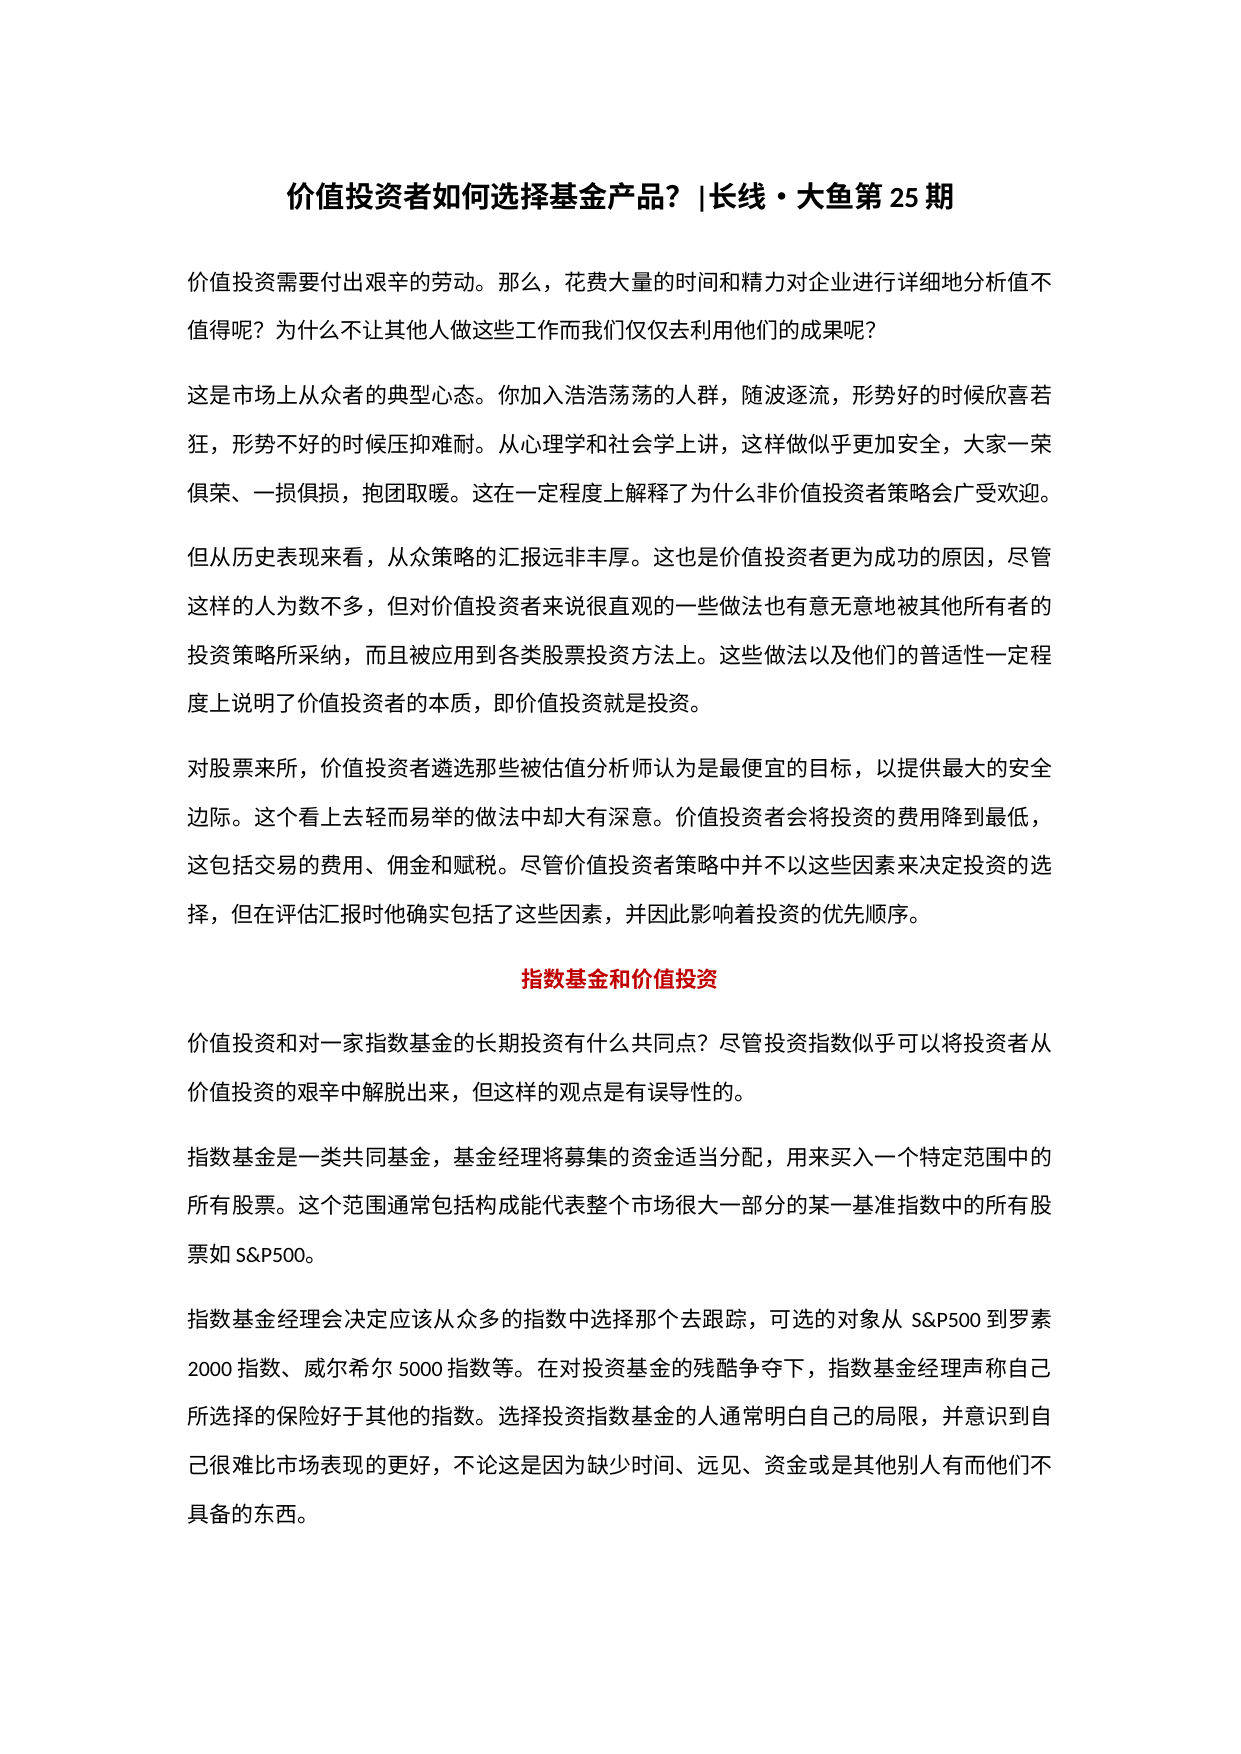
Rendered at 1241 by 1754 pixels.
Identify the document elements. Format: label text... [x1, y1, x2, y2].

text 这是市场上从众者的典型心态。你加入浩浩荡荡的人群，随波逐流，形势好的时候欣喜若狂，形势不好的时候压抑难耐。从心理学和社会学上讲，这样做似乎更加安全，大家一荣俱荣、一损俱损，抱团取暖。这在一定程度上解释了为什么非价值投资者策略会广受欢迎。 [187, 378, 1053, 508]
text 对股票来所，价值投资者遴选那些被估值分析师认为是最便宜的目标，以提供最大的安全边际。这个看上去轻而易举的做法中却大有深意。价值投资者会将投资的费用降到最低，这包括交易的费用、佣金和赋税。尽管价值投资者策略中并不以这些因素来决定投资的选择，但在评估汇报时他确实包括了这些因素，并因此影响着投资的优先顺序。 [187, 751, 1053, 929]
text 价值投资需要付出艰辛的劳动。那么，花费大量的时间和精力对企业进行详细地分析值不值得呢？为什么不让其他人做这些工作而我们仅仅去利用他们的成果呢？ [187, 264, 1053, 346]
text 指数基金和价值投资 [187, 961, 1053, 994]
text 价值投资和对一家指数基金的长期投资有什么共同点？尽管投资指数似乎可以将投资者从价值投资的艰辛中解脱出来，但这样的观点是有误导性的。 [187, 1026, 1053, 1107]
text 指数基金经理会决定应该从众多的指数中选择那个去跟踪，可选的对象从S&P500到罗素2000指数、威尔希尔5000指数等。在对投资基金的残酷争夺下，指数基金经理声称自己所选择的保险好于其他的指数。选择投资指数基金的人通常明白自己的局限，并意识到自己很难比市场表现的更好，不论这是因为缺少时间、远见、资金或是其他别人有而他们不具备的东西。 [187, 1301, 1053, 1529]
text 指数基金是一类共同基金，基金经理将募集的资金适当分配，用来买入一个特定范围中的所有股票。这个范围通常包括构成能代表整个市场很大一部分的某一基准指数中的所有股票如S&P500。 [187, 1139, 1053, 1269]
text 价值投资者如何选择基金产品？|长线•大鱼第25期 [187, 162, 1053, 227]
text 但从历史表现来看，从众策略的汇报远非丰厚。这也是价值投资者更为成功的原因，尽管这样的人为数不多，但对价值投资者来说很直观的一些做法也有意无意地被其他所有者的投资策略所采纳，而且被应用到各类股票投资方法上。这些做法以及他们的普适性一定程度上说明了价值投资者的本质，即价值投资就是投资。 [187, 540, 1053, 718]
